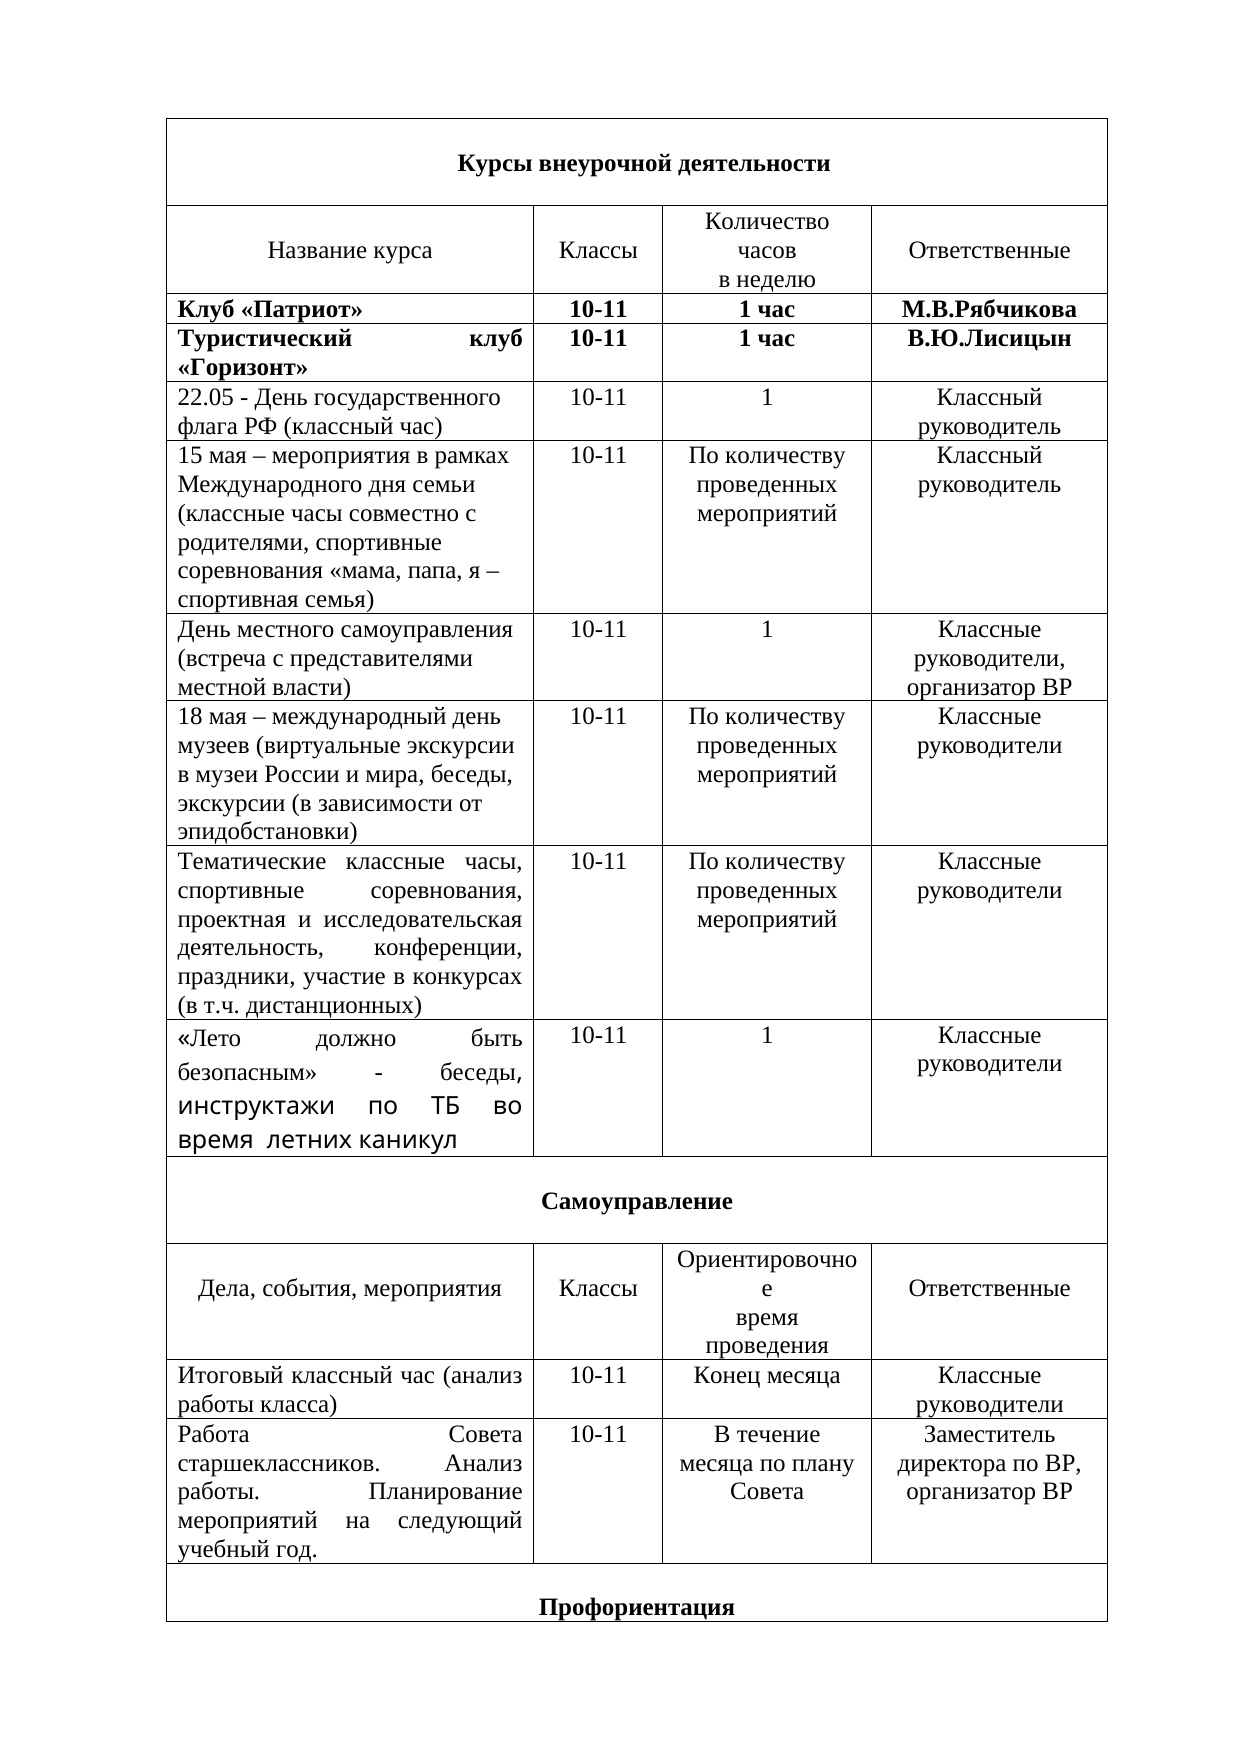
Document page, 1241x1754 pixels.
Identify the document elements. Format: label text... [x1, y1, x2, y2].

table_cell М.В.Рябчикова [872, 294, 1107, 322]
table_cell Классный руководитель [872, 382, 1107, 439]
table_cell В течение месяца по плану Совета [663, 1419, 871, 1563]
table_cell Клуб «Патриот» [167, 294, 533, 322]
table_cell Итоговый классный час (анализ работы класса) [167, 1360, 533, 1418]
table_cell 10-11 [534, 846, 662, 1019]
table_cell Профориентация [167, 1564, 1107, 1621]
table_cell Название курса [167, 206, 533, 293]
table_cell 1 [663, 382, 871, 439]
table_cell По количеству проведенных мероприятий [663, 441, 871, 613]
table_cell Классные руководители [872, 1020, 1107, 1156]
table_cell Работа Совета старшеклассников. Анализ работы. Планирование мероприятий на следующий учебный год. [167, 1419, 533, 1563]
table_cell 1 час [663, 324, 871, 381]
table_cell Тематические классные часы, спортивные соревнования, проектная и исследовательская деятельность, конференции, праздники, участие в конкурсах (в т.ч. дистанционных) [167, 846, 533, 1019]
table_cell 10-11 [534, 1020, 662, 1156]
table_cell 10-11 [534, 701, 662, 845]
table_cell 1 час [663, 294, 871, 322]
table_cell 18 мая – международный день музеев (виртуальные экскурсии в музеи России и мира, беседы, экскурсии (в зависимости от эпидобстановки) [167, 701, 533, 845]
table_cell Классные руководители [872, 701, 1107, 845]
table_cell Ориентировочное время проведения [663, 1244, 871, 1359]
table_cell В.Ю.Лисицын [872, 324, 1107, 381]
table_cell Классные руководители [872, 1360, 1107, 1418]
table_cell 10-11 [534, 324, 662, 381]
table_cell Курсы внеурочной деятельности [167, 119, 1107, 205]
table_cell 22.05 - День государственного флага РФ (классный час) [167, 382, 533, 439]
table_cell Ответственные [872, 206, 1107, 293]
table_cell 15 мая – мероприятия в рамках Международного дня семьи (классные часы совместно с родителями, спортивные соревнования «мама, папа, я – спортивная семья) [167, 441, 533, 613]
table_cell 10-11 [534, 294, 662, 322]
table_cell Конец месяца [663, 1360, 871, 1418]
table_cell Дела, события, мероприятия [167, 1244, 533, 1359]
table_cell Классы [534, 206, 662, 293]
table_cell 10-11 [534, 614, 662, 700]
table_cell Классный руководитель [872, 441, 1107, 613]
table_cell 1 [663, 614, 871, 700]
table_cell 10-11 [534, 1419, 662, 1563]
table_cell Классные руководители [872, 846, 1107, 1019]
table_cell Заместитель директора по ВР, организатор ВР [872, 1419, 1107, 1563]
table_cell День местного самоуправления (встреча с представителями местной власти) [167, 614, 533, 700]
table_cell 10-11 [534, 441, 662, 613]
table_cell Ответственные [872, 1244, 1107, 1359]
table_cell 1 [663, 1020, 871, 1156]
table_cell 10-11 [534, 382, 662, 439]
table_cell По количеству проведенных мероприятий [663, 846, 871, 1019]
table_cell Количество часов в неделю [663, 206, 871, 293]
table_cell 10-11 [534, 1360, 662, 1418]
table_cell Самоуправление [167, 1157, 1107, 1243]
table_cell Классные руководители, организатор ВР [872, 614, 1107, 700]
table_cell Классы [534, 1244, 662, 1359]
table_cell «Лето должно быть безопасным» - беседы, инструктажи по ТБ во время летних каникул [167, 1020, 533, 1156]
table_cell По количеству проведенных мероприятий [663, 701, 871, 845]
table_cell Туристический клуб «Горизонт» [167, 324, 533, 381]
